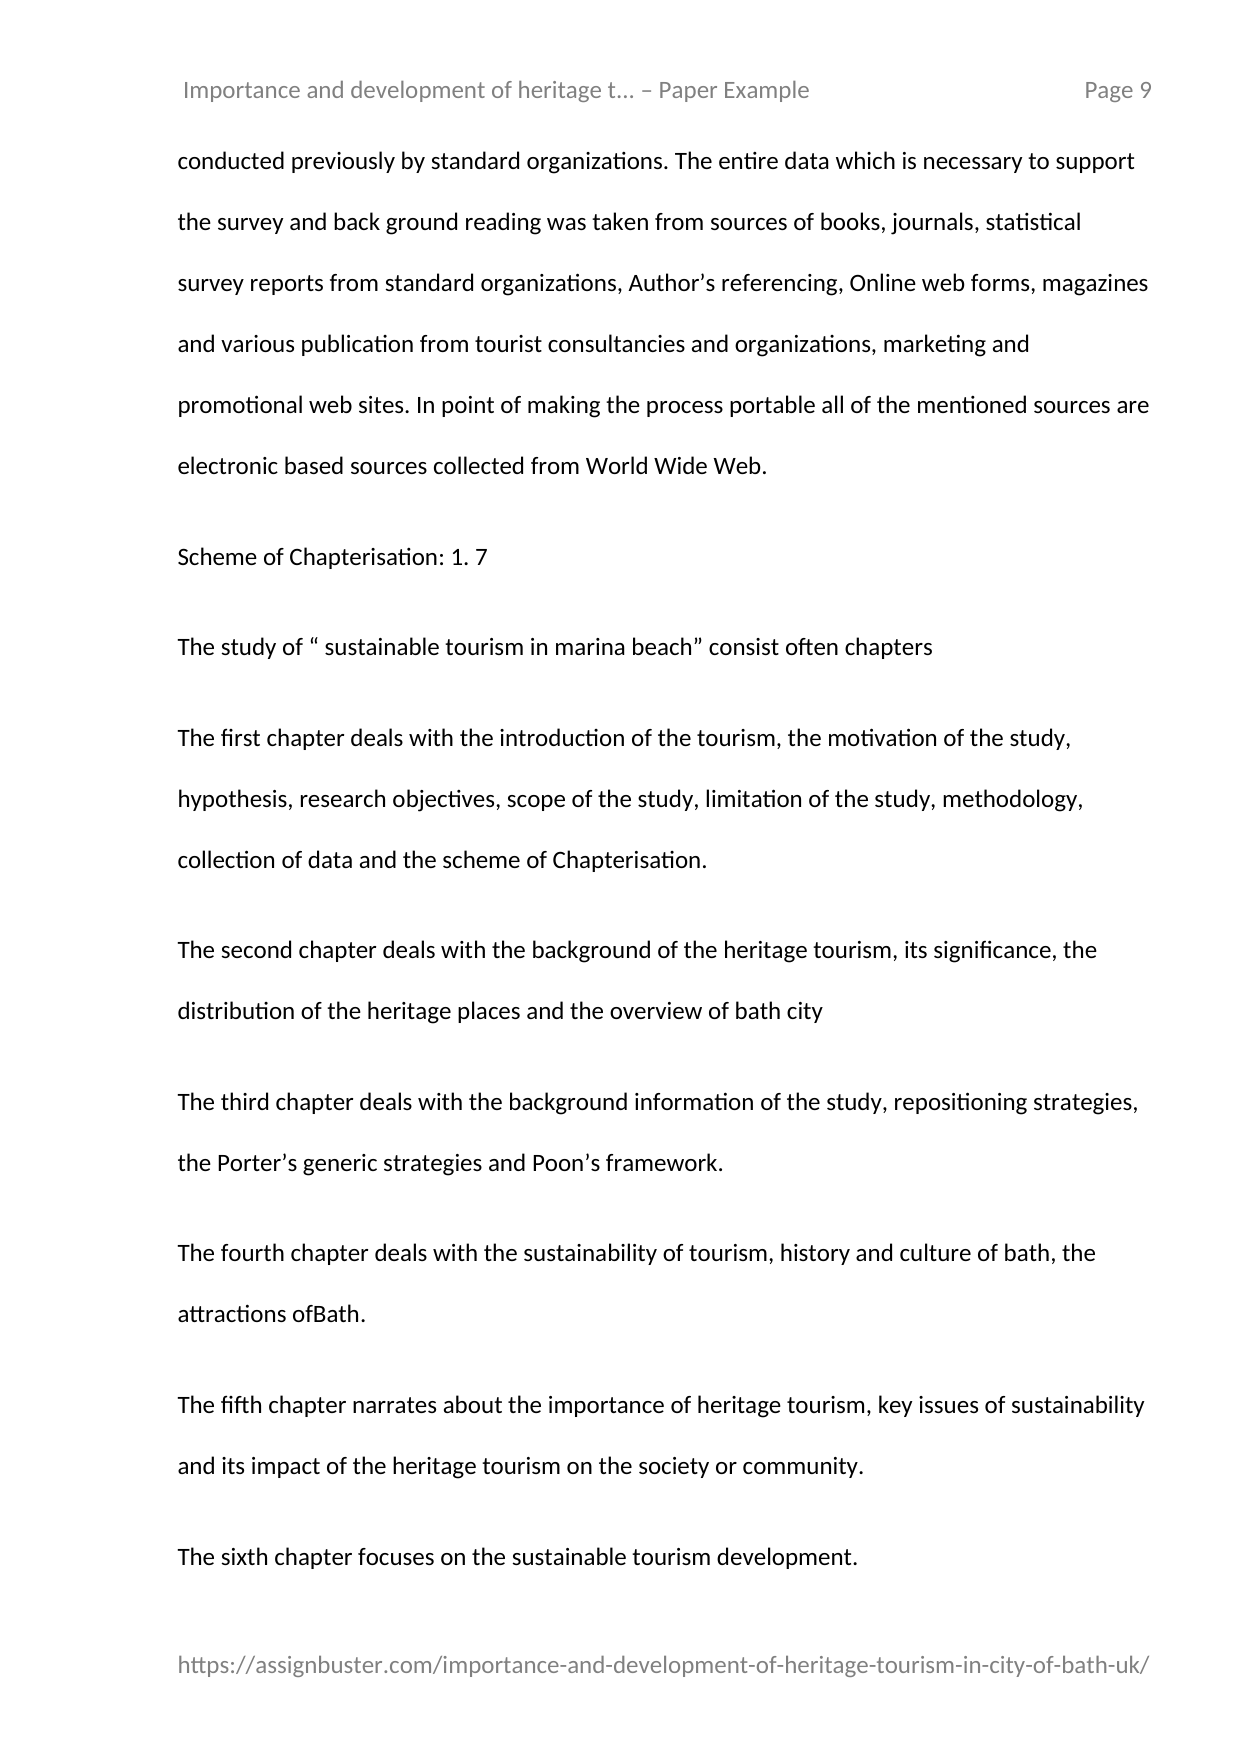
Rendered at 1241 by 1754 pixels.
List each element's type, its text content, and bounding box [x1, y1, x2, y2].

text The second chapter deals with the background of the heritage tourism, its significance, the distribution of the heritage places and the overview of bath city [177, 934, 1152, 1026]
text The study of “ sustainable tourism in marina beach” consist often chapters [177, 631, 1152, 662]
text Scheme of Chapterisation: 1. 7 [177, 541, 1152, 571]
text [177, 145, 1152, 481]
text The third chapter deals with the background information of the study, repositioning strategies, the Porter’s generic strategies and Poon’s framework. [177, 1086, 1152, 1177]
text The sixth chapter focuses on the sustainable tourism development. [177, 1541, 1152, 1571]
text The fifth chapter narrates about the importance of heritage tourism, key issues of sustainability and its impact of the heritage tourism on the society or community. [177, 1389, 1152, 1481]
text The fourth chapter deals with the sustainability of tourism, history and culture of bath, the attractions ofBath. [177, 1237, 1152, 1329]
text The first chapter deals with the introduction of the tourism, the motivation of the study, hypothesis, research objectives, scope of the study, limitation of the study, methodology, collection of data and the scheme of Chapterisation. [177, 722, 1152, 874]
